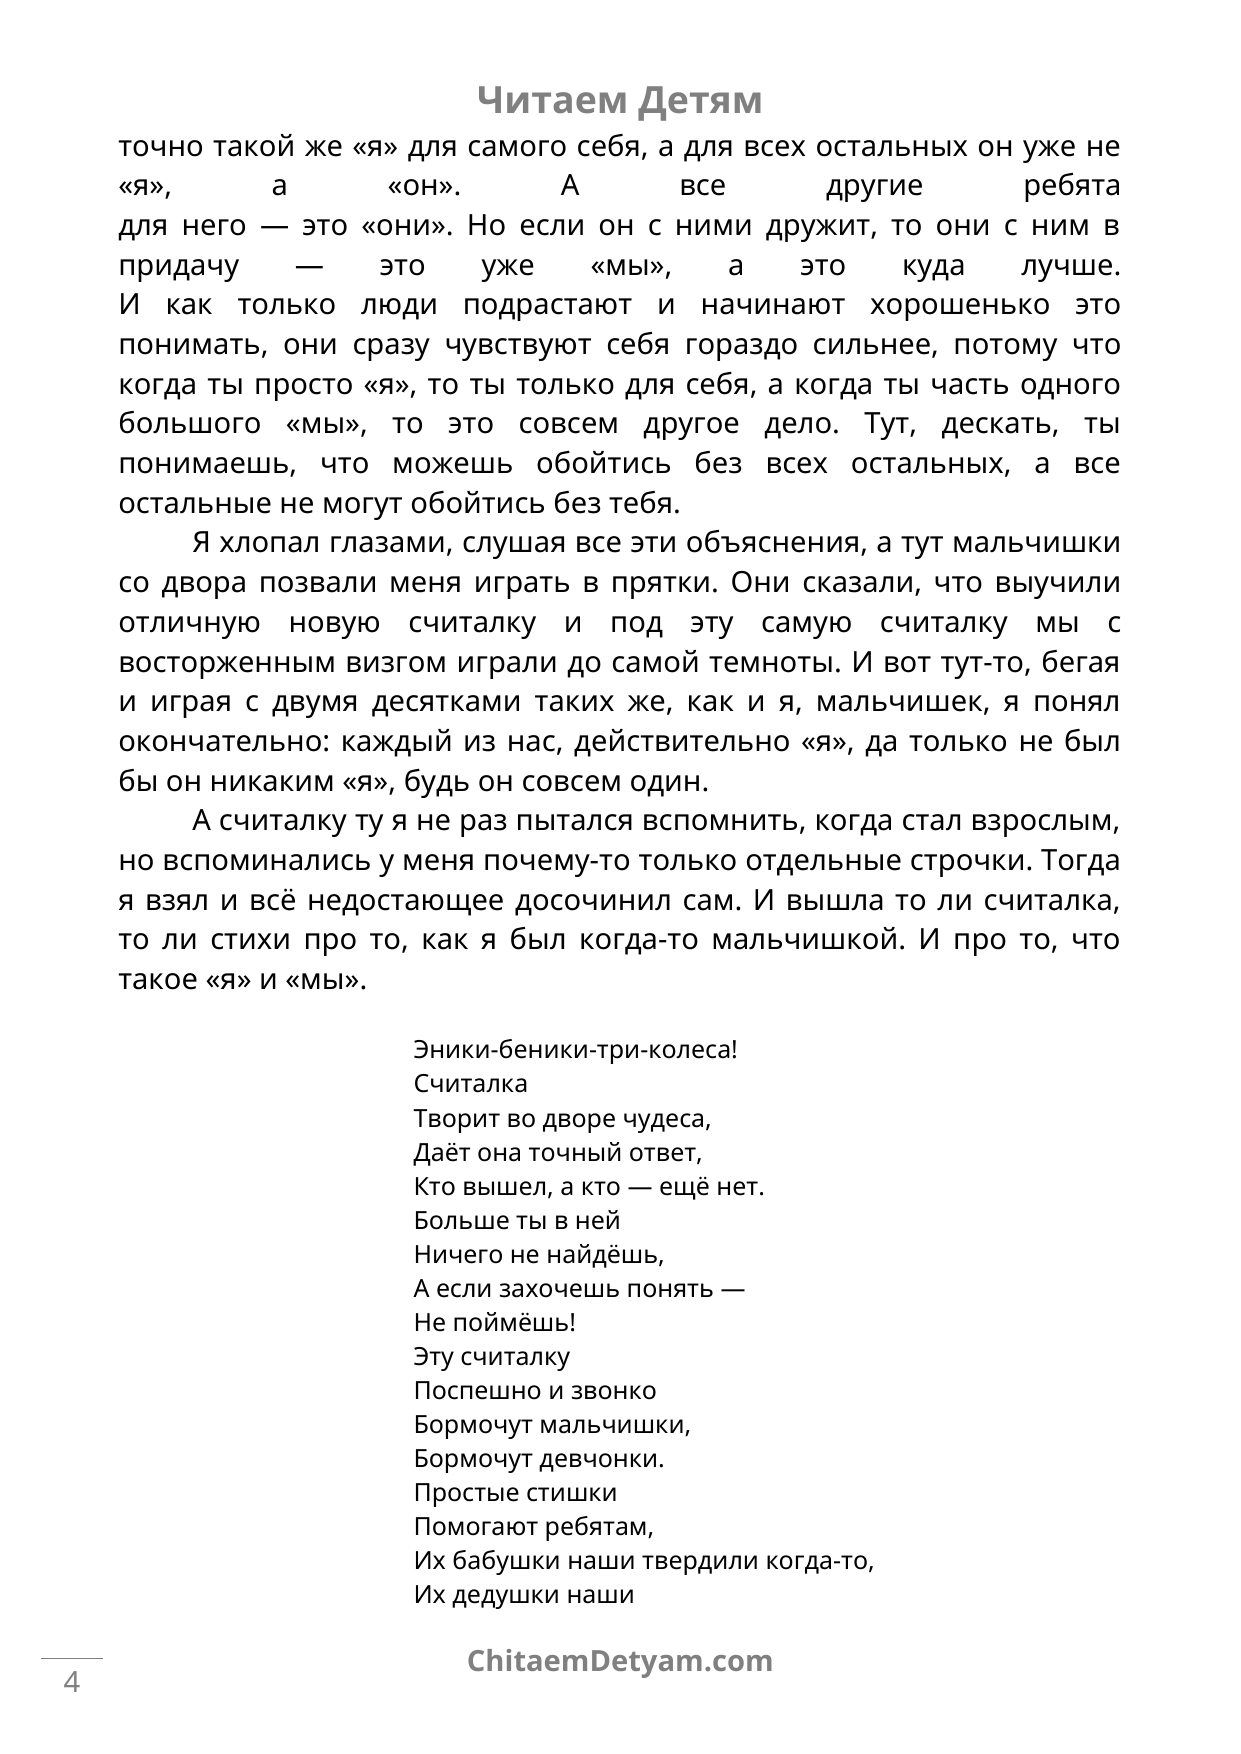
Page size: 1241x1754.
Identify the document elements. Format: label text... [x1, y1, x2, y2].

text Бормочут мальчишки, [339, 1407, 1122, 1441]
text Считалка [339, 1066, 1122, 1100]
text Простые стишки [339, 1475, 1122, 1509]
text Поспешно и звонко [339, 1373, 1122, 1407]
text Их бабушки наши твердили когда-то, [339, 1543, 1122, 1577]
text Ничего не найдёшь, [339, 1236, 1122, 1271]
text Эники-беники-три-колеса! [339, 1032, 1122, 1066]
text Творит во дворе чудеса, [339, 1100, 1122, 1134]
text Помогают ребятам, [339, 1509, 1122, 1543]
text Их дедушки наши [339, 1577, 1122, 1611]
text Больше ты в ней [339, 1202, 1122, 1236]
text Я хлопал глазами, слушая все эти объяснения, а тут мальчишки со двора позвали меня играть в прятки. Они сказали, что выучили отличную новую считалку и под эту самую считалку мы с восторженным визгом играли до самой темноты. И вот тут-то, бегая и играя с двумя десятками таких же, как и я, мальчишек, я понял окончательно: каждый из нас, действительно «я», да только не был бы он никаким «я», будь он совсем один. [118, 522, 1122, 799]
text Кто вышел, а кто — ещё нет. [339, 1168, 1122, 1202]
text Бормочут девчонки. [339, 1441, 1122, 1475]
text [118, 125, 1122, 522]
text Не поймёшь! [339, 1304, 1122, 1339]
text Эту считалку [339, 1339, 1122, 1373]
text Даёт она точный ответ, [339, 1134, 1122, 1168]
text А считалку ту я не раз пытался вспомнить, когда стал взрослым, но вспоминались у меня почему-то только отдельные строчки. Тогда я взял и всё недостающее досочинил сам. И вышла то ли считалка, то ли стихи про то, как я был когда-то мальчишкой. И про то, что такое «я» и «мы». [118, 799, 1122, 998]
text А если захочешь понять — [339, 1271, 1122, 1304]
